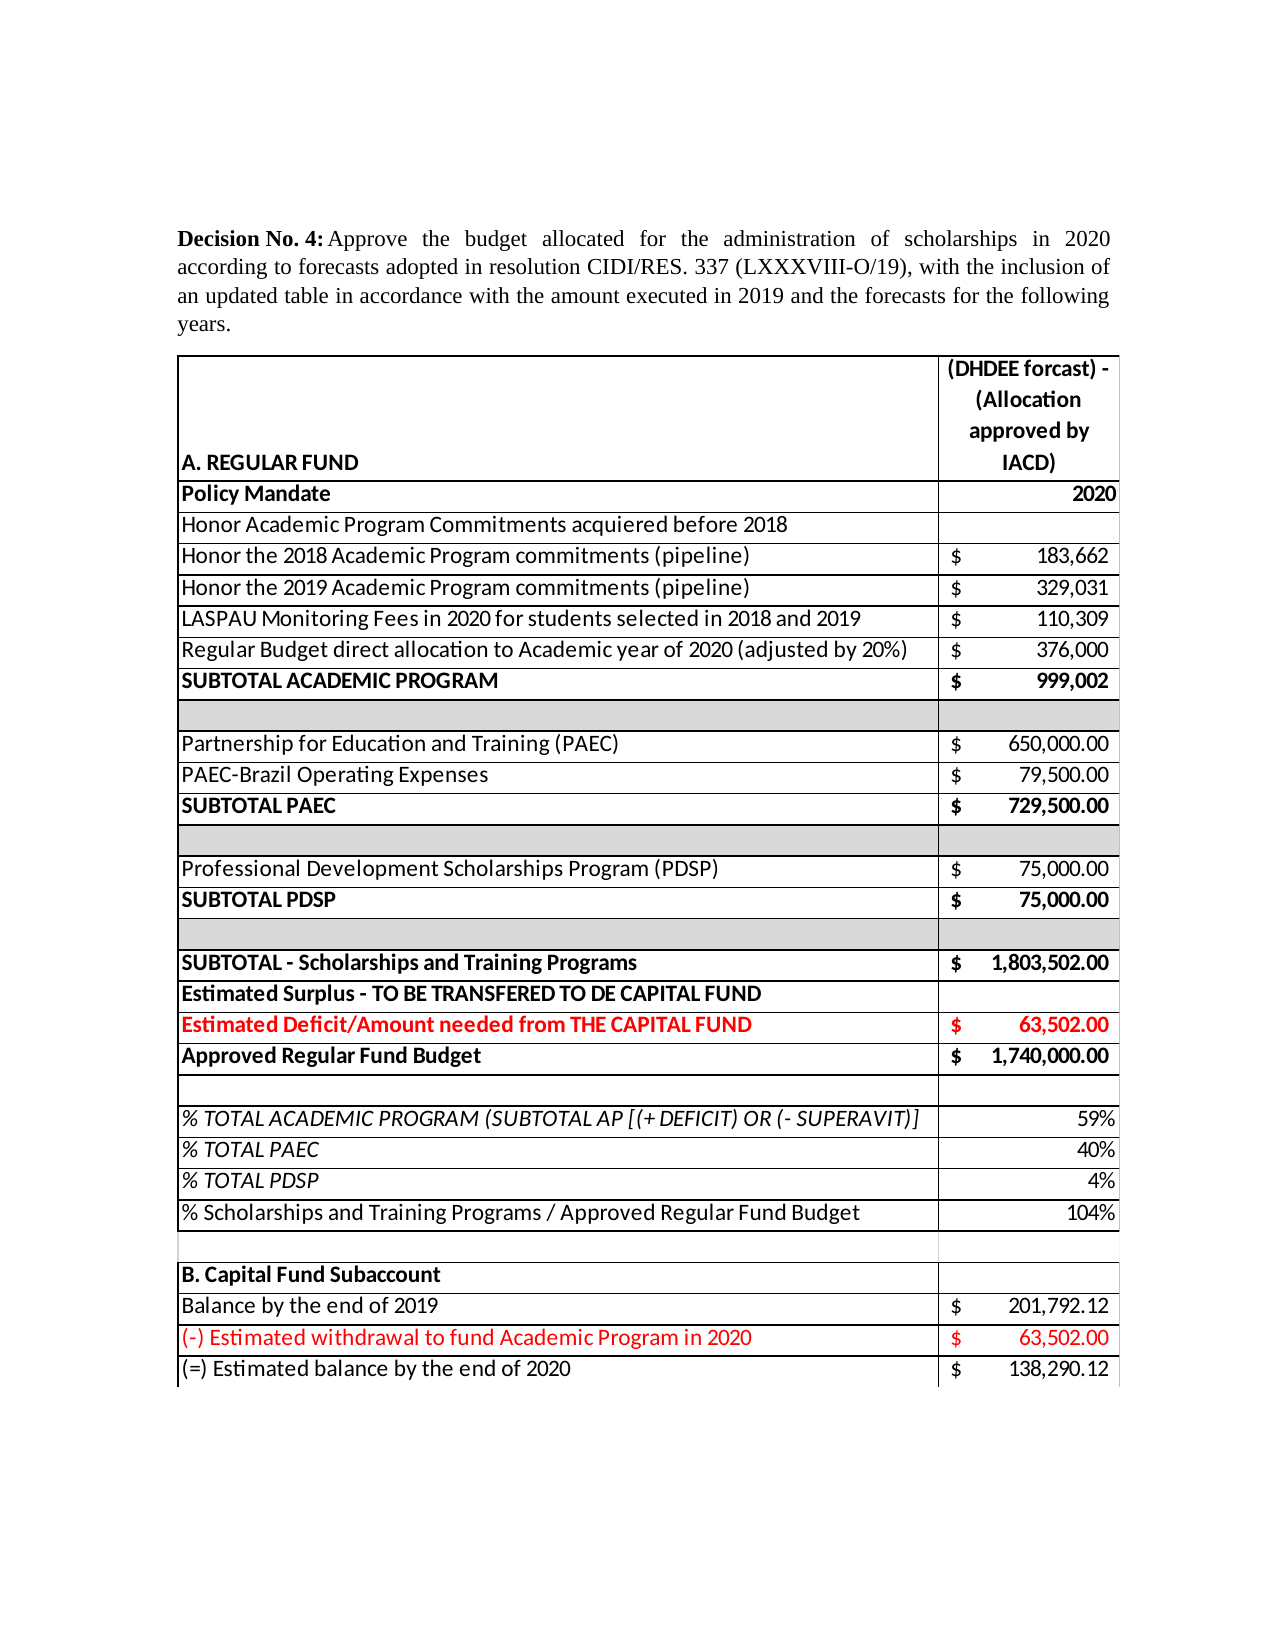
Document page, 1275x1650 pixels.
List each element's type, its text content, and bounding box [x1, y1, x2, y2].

text Decision No. 4: Approve the budget allocated for the administration of scholarships in 2020 according to forecasts adopted in resolution CIDI/RES. 337 (LXXXVIII-O/19), with the inclusion of an updated table in accordance with the amount executed in 2019 and the forecasts for the following years. [177, 225, 1111, 337]
